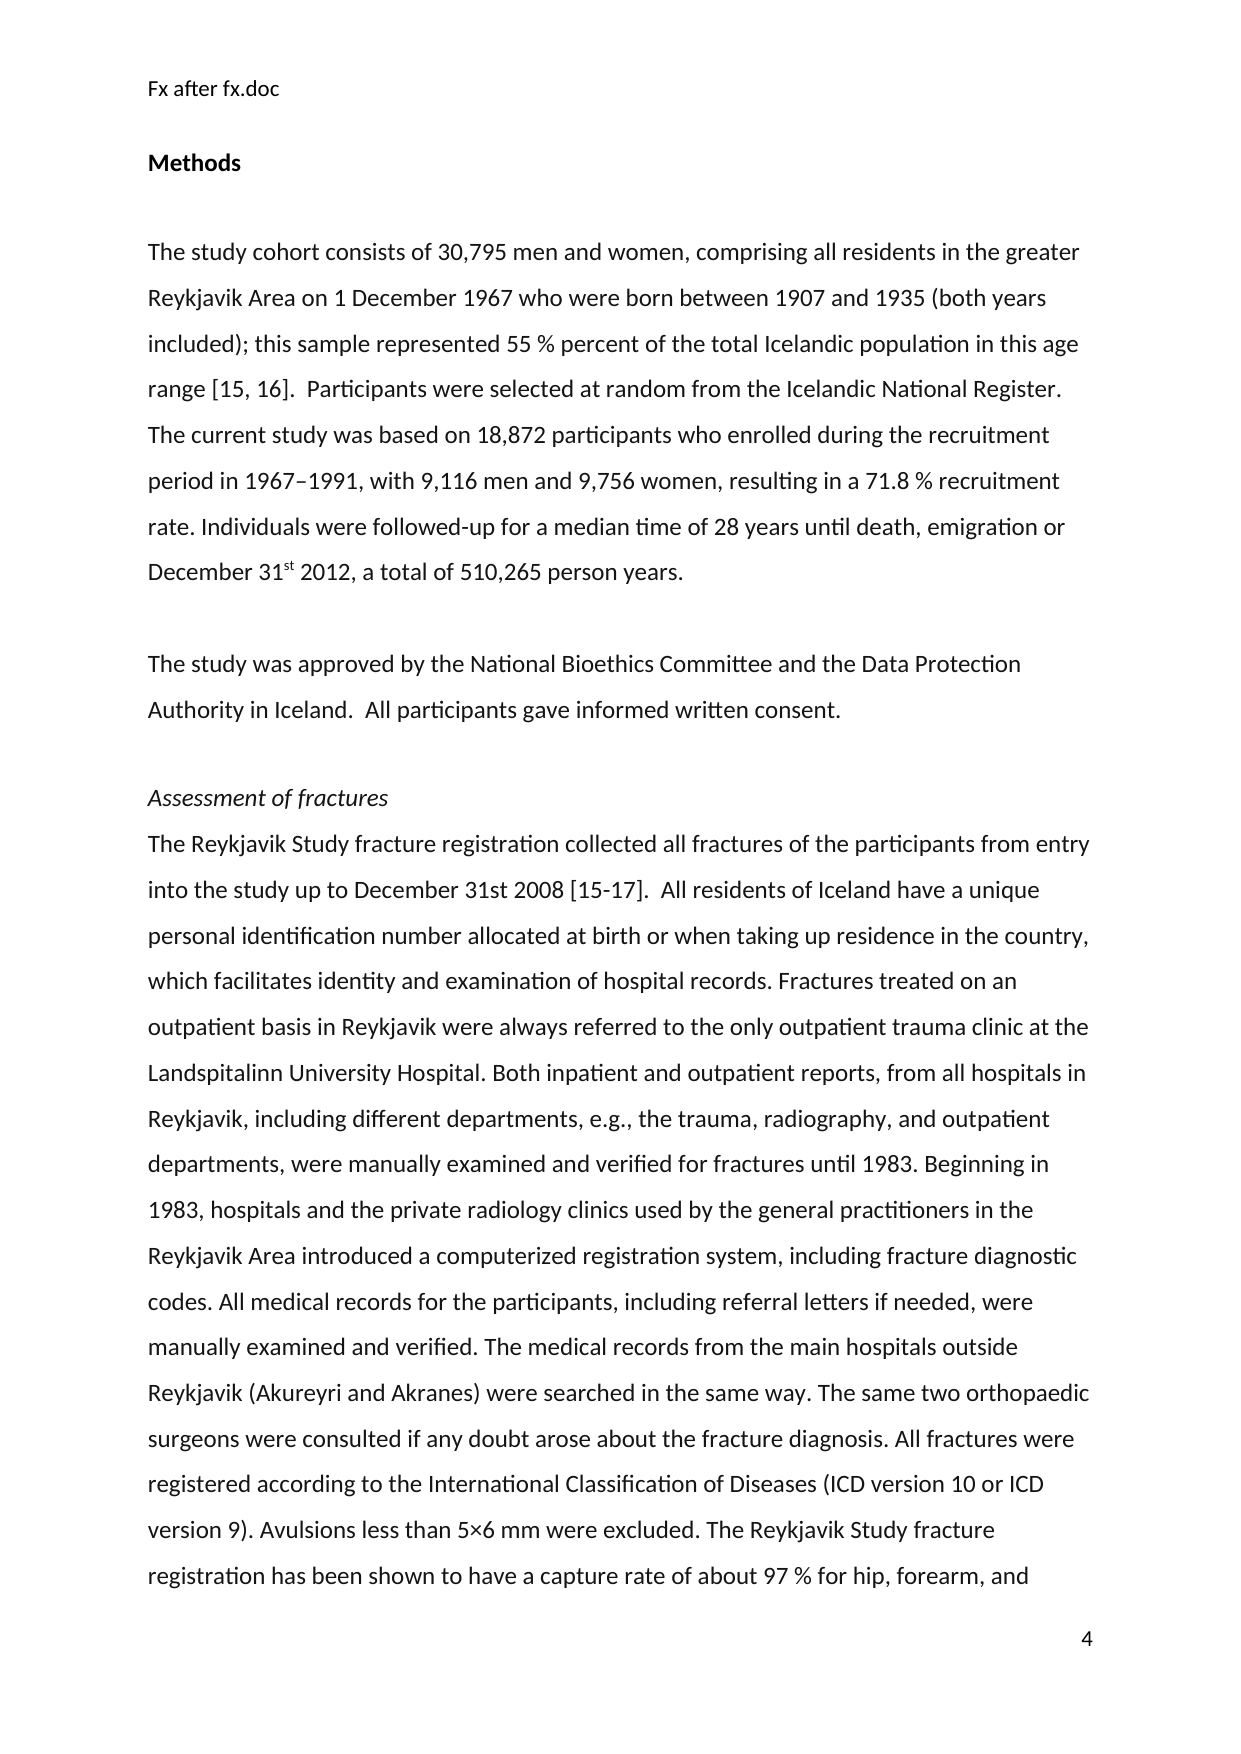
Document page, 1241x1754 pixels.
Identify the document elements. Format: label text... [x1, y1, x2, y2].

text The study was approved by the National Bioethics Committee and the Data Protection Authority in Iceland. All participants gave informed written consent. [148, 648, 1093, 724]
text Methods [148, 148, 1093, 178]
text The study cohort consists of 30,795 men and women, comprising all residents in the greater Reykjavik Area on 1 December 1967 who were born between 1907 and 1935 (both years included); this sample represented 55 % percent of the total Icelandic population in this age range [15, 16]. Participants were selected at random from the Icelandic National Register. The current study was based on 18,872 participants who enrolled during the recruitment period in 1967–1991, with 9,116 men and 9,756 women, resulting in a 71.8 % recruitment rate. Individuals were followed-up for a median time of 28 years until death, emigration or December 31st 2012, a total of 510,265 person years. [148, 236, 1093, 587]
text Assessment of fractures [148, 783, 1093, 813]
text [148, 828, 1093, 1591]
